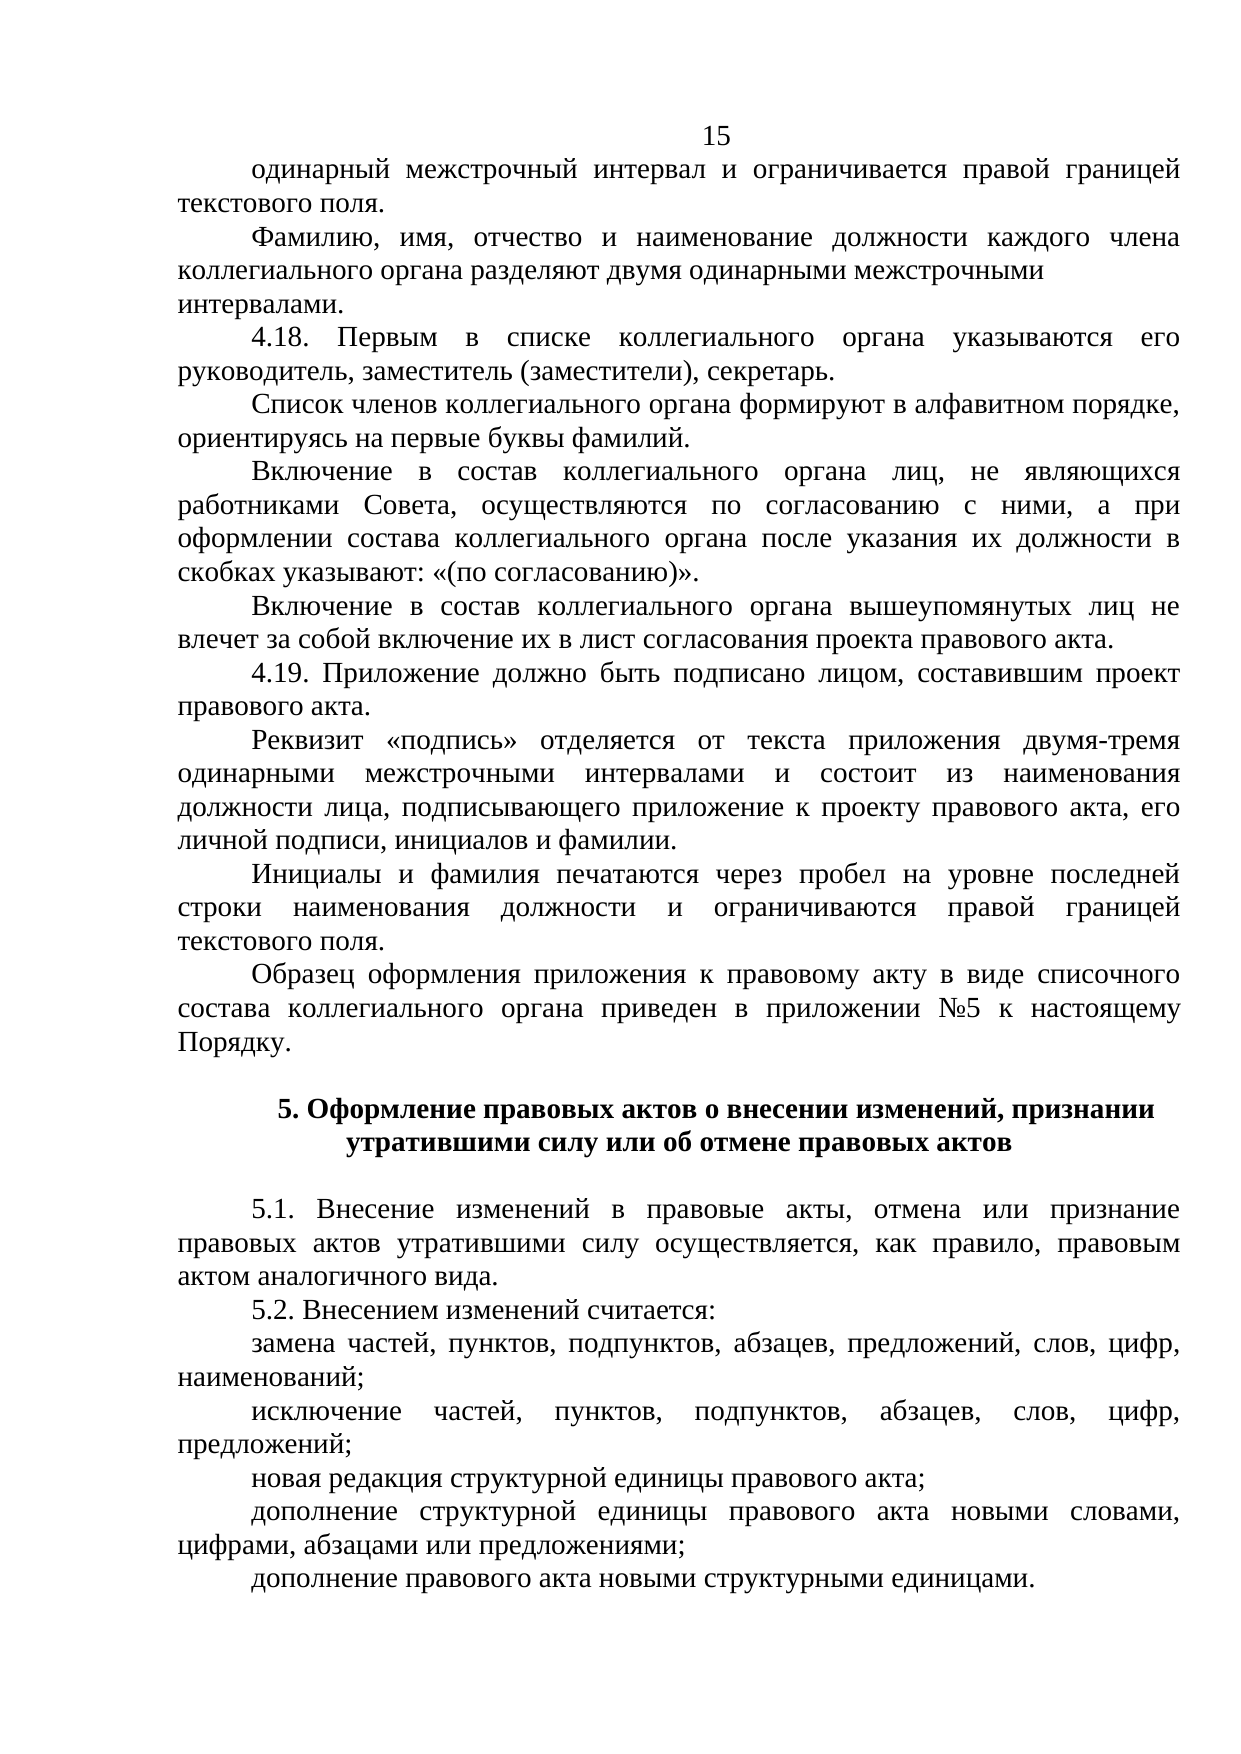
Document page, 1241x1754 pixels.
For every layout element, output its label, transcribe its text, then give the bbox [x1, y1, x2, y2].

text Реквизит «подпись» отделяется от текста приложения двумя-тремя одинарными межстрочными интервалами и состоит из наименования должности лица, подписывающего приложение к проекту правового акта, его личной подписи, инициалов и фамилии. [177, 722, 1181, 856]
text 5.1. Внесение изменений в правовые акты, отмена или признание правовых актов утратившими силу осуществляется, как правило, правовым актом аналогичного вида. [177, 1191, 1181, 1292]
text Список членов коллегиального органа формируют в алфавитном порядке, ориентируясь на первые буквы фамилий. [177, 386, 1181, 453]
subtitle 5. Оформление правовых актов о внесении изменений, признании утратившими силу или об отмене правовых актов [177, 1091, 1181, 1158]
text 4.19. Приложение должно быть подписано лицом, составившим проект правового акта. [177, 655, 1181, 722]
text Включение в состав коллегиального органа вышеупомянутых лиц не влечет за собой включение их в лист согласования проекта правового акта. [177, 588, 1181, 655]
text Инициалы и фамилия печатаются через пробел на уровне последней строки наименования должности и ограничиваются правой границей текстового поля. [177, 856, 1181, 957]
text Включение в состав коллегиального органа лиц, не являющихся работниками Совета, осуществляются по согласованию с ними, а при оформлении состава коллегиального органа после указания их должности в скобках указывают: «(по согласованию)». [177, 453, 1181, 588]
text одинарный межстрочный интервал и ограничивается правой границей текстового поля. [177, 152, 1181, 219]
text Образец оформления приложения к правовому акту в виде списочного состава коллегиального органа приведен в приложении №5 к настоящему Порядку. [177, 957, 1181, 1057]
text дополнение правового акта новыми структурными единицами. [177, 1560, 1181, 1594]
text интервалами. [177, 286, 1181, 319]
text новая редакция структурной единицы правового акта; [177, 1460, 1181, 1493]
text Фамилию, имя, отчество и наименование должности каждого члена коллегиального органа разделяют двумя одинарными межстрочными [177, 219, 1181, 286]
text 4.18. Первым в списке коллегиального органа указываются его руководитель, заместитель (заместители), секретарь. [177, 319, 1181, 386]
text дополнение структурной единицы правового акта новыми словами, цифрами, абзацами или предложениями; [177, 1493, 1181, 1560]
text исключение частей, пунктов, подпунктов, абзацев, слов, цифр, предложений; [177, 1393, 1181, 1460]
text замена частей, пунктов, подпунктов, абзацев, предложений, слов, цифр, наименований; [177, 1326, 1181, 1393]
text 5.2. Внесением изменений считается: [177, 1292, 1181, 1326]
text 15 [177, 118, 1181, 152]
